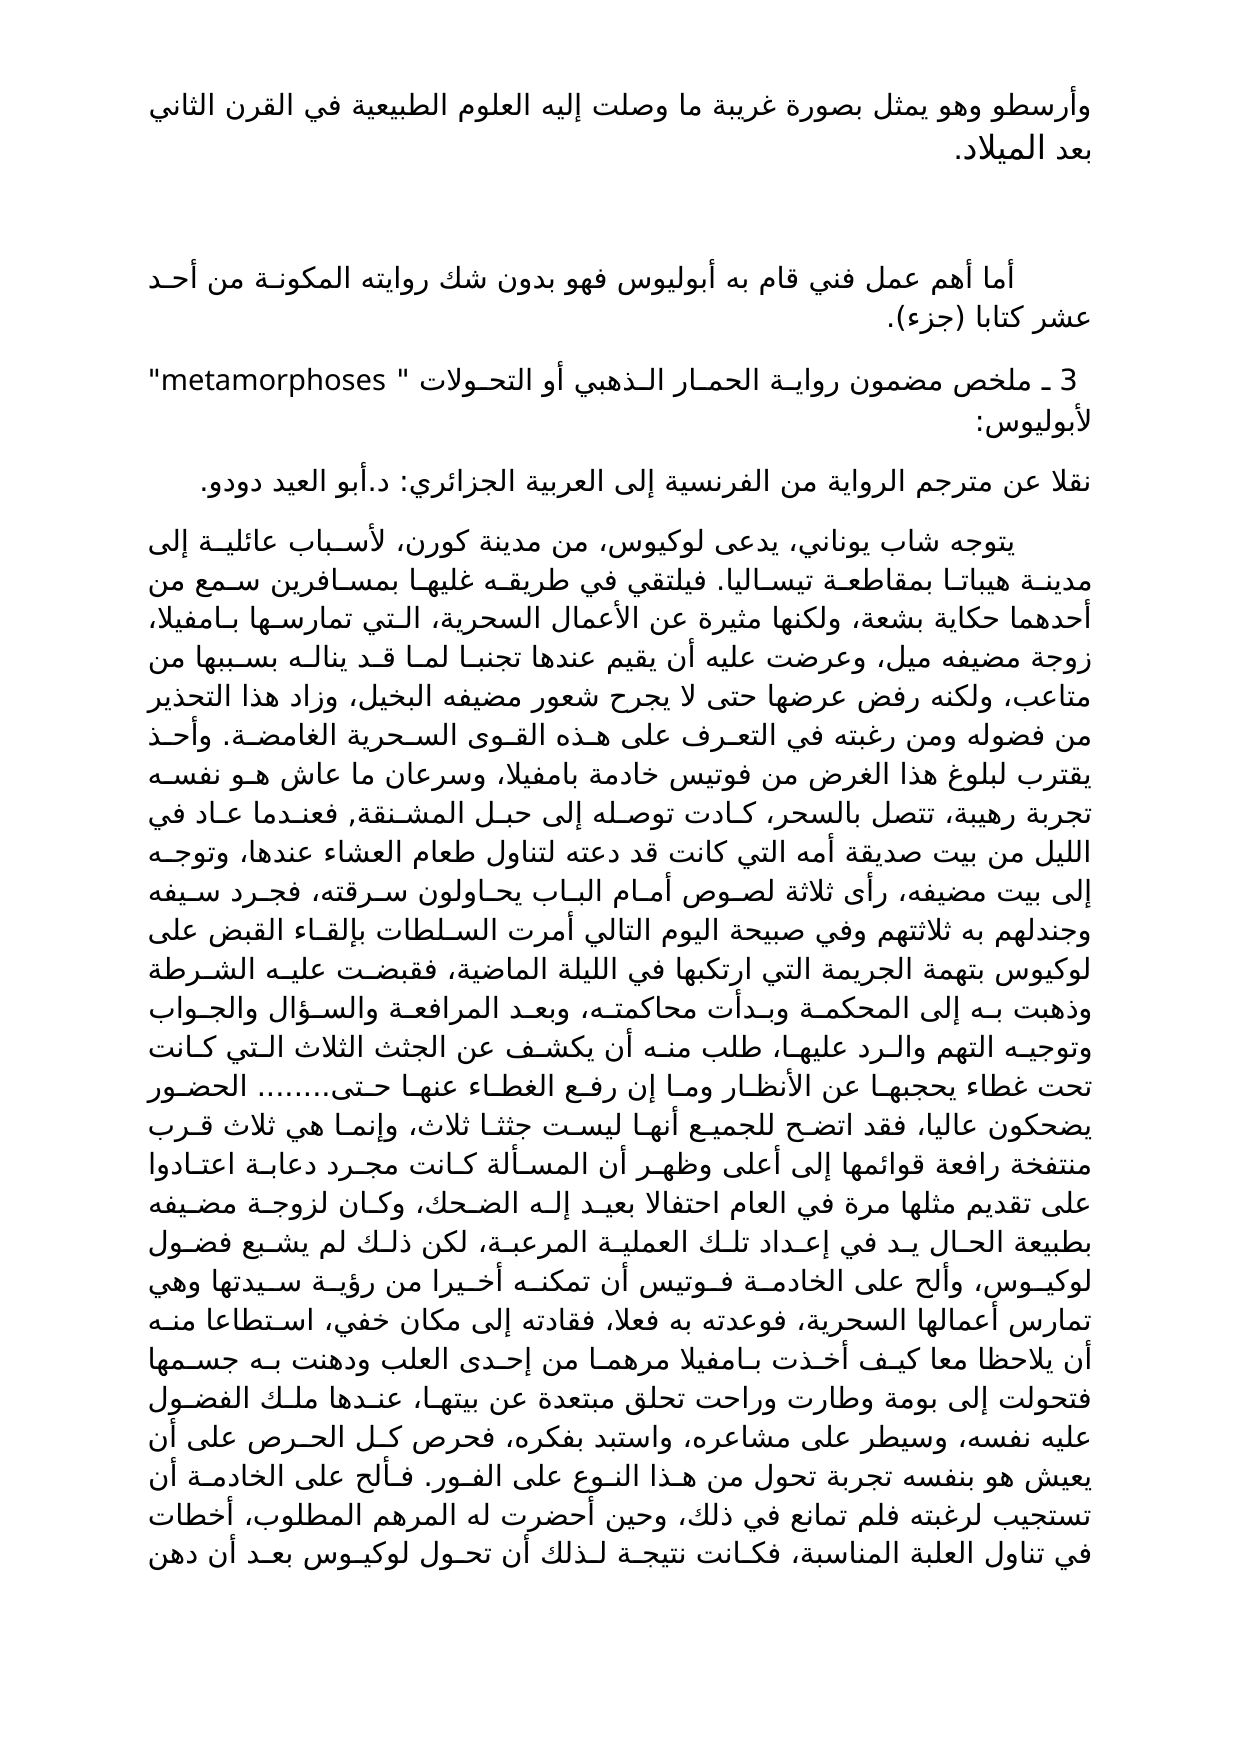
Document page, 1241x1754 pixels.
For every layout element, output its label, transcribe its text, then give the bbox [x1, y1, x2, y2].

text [148, 89, 1093, 167]
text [148, 524, 1093, 1571]
text 3 ـ ملخص مضمون رواية الحمار الذهبي أو التحولات " metamorphoses" لأبوليوس: [148, 360, 1093, 438]
text نقلا عن مترجم الرواية من الفرنسية إلى العربية الجزائري: د.أبو العيد دودو. [148, 464, 1093, 498]
text أما أهم عمل فني قام به أبوليوس فهو بدون شك روايته المكونة من أحد عشر كتابا (جزء). [148, 261, 1093, 334]
